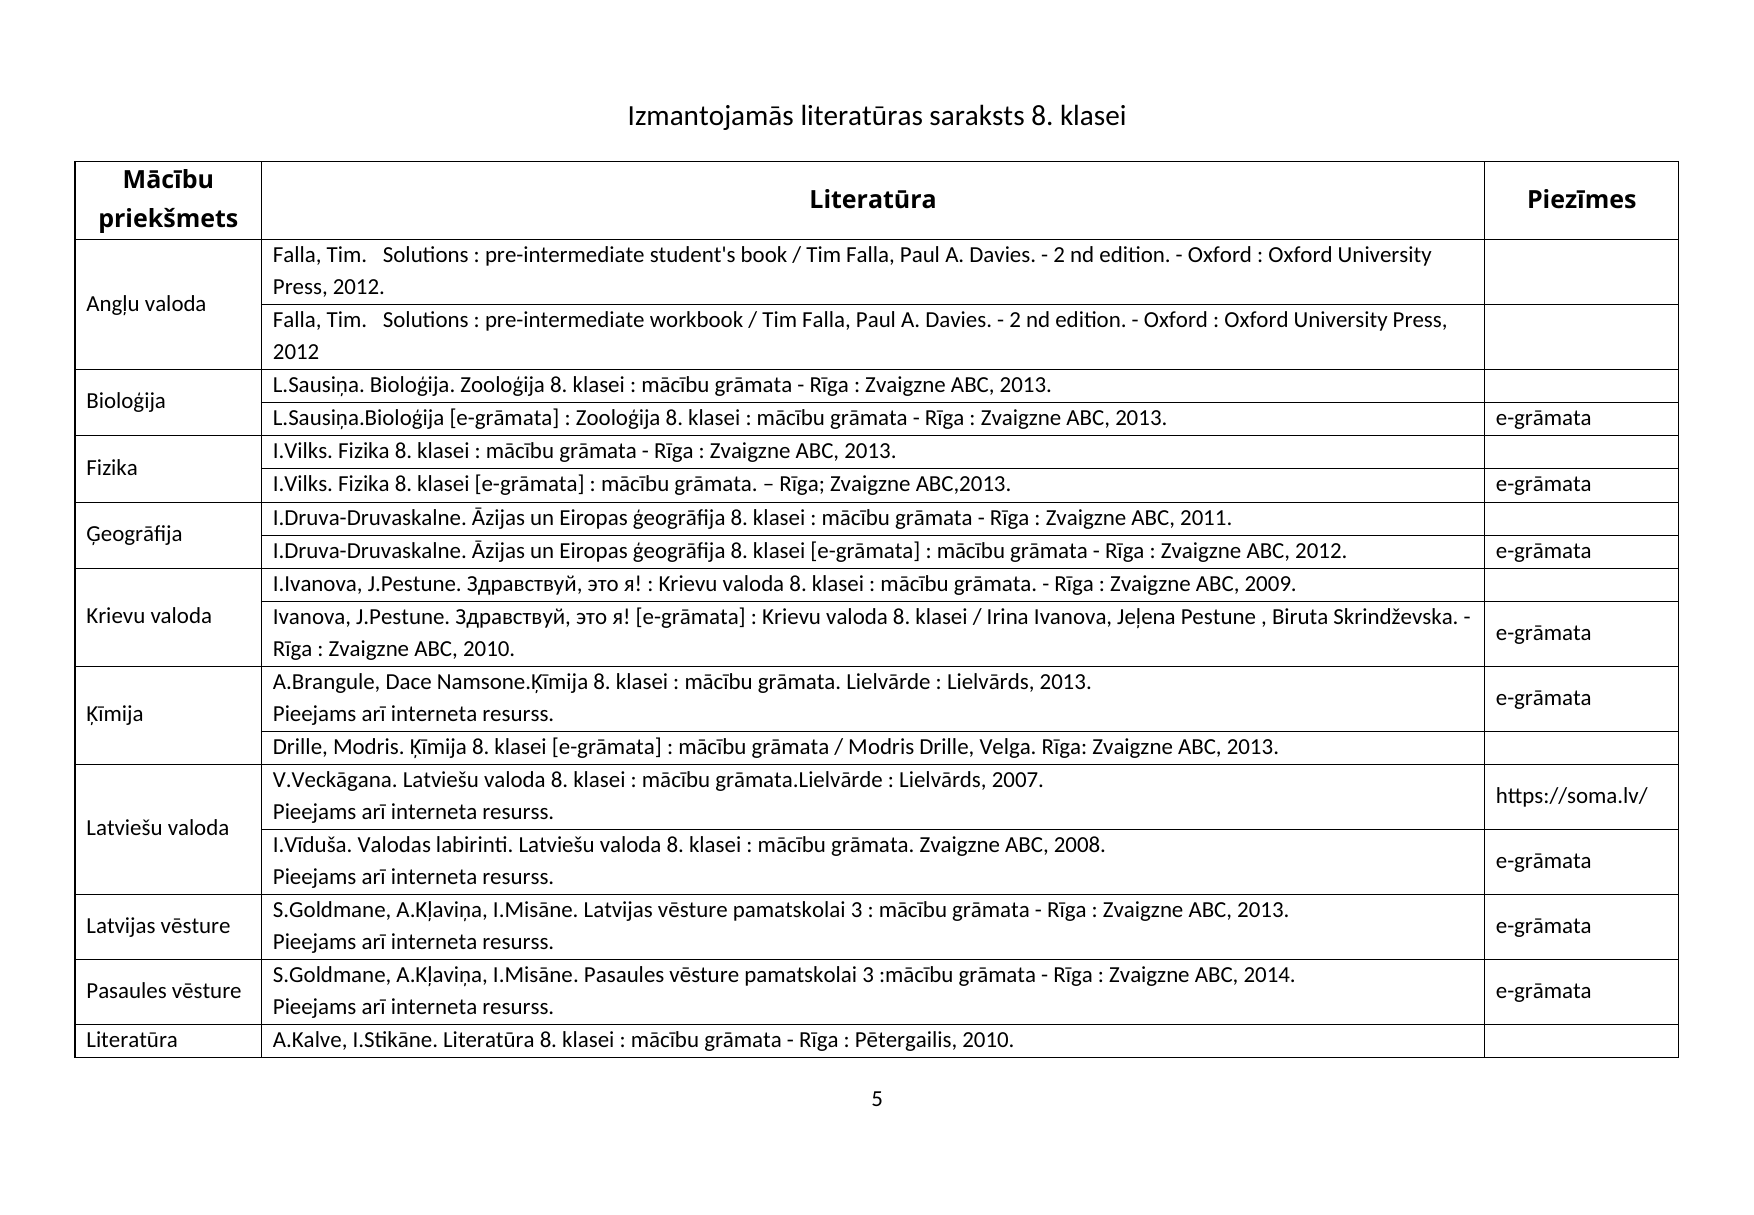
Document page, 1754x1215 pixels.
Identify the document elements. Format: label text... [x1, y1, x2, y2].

table_cell e-grāmata [1485, 895, 1678, 959]
table_cell L.Sausiņa.Bioloģija [e-grāmata] : Zooloģija 8. klasei : mācību grāmata - Rīga : Zvaigzne ABC, 2013. [262, 403, 1484, 435]
table_header Piezīmes [1485, 162, 1678, 239]
table_cell e-grāmata [1485, 602, 1678, 666]
table_header Literatūra [262, 162, 1484, 239]
table_cell https://soma.lv/ [1485, 765, 1678, 829]
table_cell A.Brangule, Dace Namsone.Ķīmija 8. klasei : mācību grāmata. Lielvārde : Lielvārds, 2013. Pieejams arī interneta resurss. [262, 667, 1484, 731]
table_cell [1485, 370, 1678, 402]
table_cell [1485, 569, 1678, 601]
table_cell A.Kalve, I.Stikāne. Literatūra 8. klasei : mācību grāmata - Rīga : Pētergailis, 2010. [262, 1025, 1484, 1057]
table_cell e-grāmata [1485, 830, 1678, 894]
table_cell I.Vilks. Fizika 8. klasei [e-grāmata] : mācību grāmata. – Rīga; Zvaigzne ABC,2013. [262, 469, 1484, 502]
table_cell e-grāmata [1485, 469, 1678, 502]
table_cell Krievu valoda [76, 569, 261, 666]
table_cell Literatūra [76, 1025, 261, 1057]
table_cell Bioloģija [76, 370, 261, 435]
table_cell e-grāmata [1485, 403, 1678, 435]
table_cell I.Ivanova, J.Pestune. Здравствуй, это я! : Krievu valoda 8. klasei : mācību grāmata. - Rīga : Zvaigzne ABC, 2009. [262, 569, 1484, 601]
table_cell Ģeogrāfija [76, 503, 261, 568]
subtitle Izmantojamās literatūras saraksts 8. klasei [75, 97, 1679, 133]
table_cell S.Goldmane, A.Kļaviņa, I.Misāne. Latvijas vēsture pamatskolai 3 : mācību grāmata - Rīga : Zvaigzne ABC, 2013. Pieejams arī interneta resurss. [262, 895, 1484, 959]
table_cell Angļu valoda [76, 240, 261, 369]
table_cell Falla, Tim. Solutions : pre-intermediate workbook / Tim Falla, Paul A. Davies. - 2 nd edition. - Oxford : Oxford University Press, 2012 [262, 305, 1484, 369]
table_cell [1485, 1025, 1678, 1057]
table_cell e-grāmata [1485, 960, 1678, 1024]
table_cell I.Druva-Druvaskalne. Āzijas un Eiropas ģeogrāfija 8. klasei : mācību grāmata - Rīga : Zvaigzne ABC, 2011. [262, 503, 1484, 535]
table_cell I.Vilks. Fizika 8. klasei : mācību grāmata - Rīga : Zvaigzne ABC, 2013. [262, 436, 1484, 468]
table_cell Fizika [76, 436, 261, 502]
table_cell [1485, 732, 1678, 764]
table_cell [1485, 305, 1678, 369]
table_header Mācību priekšmets [76, 162, 261, 239]
table_cell I.Druva-Druvaskalne. Āzijas un Eiropas ģeogrāfija 8. klasei [e-grāmata] : mācību grāmata - Rīga : Zvaigzne ABC, 2012. [262, 536, 1484, 568]
table_cell [1485, 240, 1678, 304]
table_cell V.Veckāgana. Latviešu valoda 8. klasei : mācību grāmata.Lielvārde : Lielvārds, 2007. Pieejams arī interneta resurss. [262, 765, 1484, 829]
table_cell Latviešu valoda [76, 765, 261, 894]
table_cell Latvijas vēsture [76, 895, 261, 959]
table_cell [1485, 436, 1678, 468]
table_cell Falla, Tim. Solutions : pre-intermediate student's book / Tim Falla, Paul A. Davies. - 2 nd edition. - Oxford : Oxford University Press, 2012. [262, 240, 1484, 304]
table_cell L.Sausiņa. Bioloģija. Zooloģija 8. klasei : mācību grāmata - Rīga : Zvaigzne ABC, 2013. [262, 370, 1484, 402]
table_cell Pasaules vēsture [76, 960, 261, 1024]
table_cell I.Vīduša. Valodas labirinti. Latviešu valoda 8. klasei : mācību grāmata. Zvaigzne ABC, 2008. Pieejams arī interneta resurss. [262, 830, 1484, 894]
table_cell Ķīmija [76, 667, 261, 764]
table_cell S.Goldmane, A.Kļaviņa, I.Misāne. Pasaules vēsture pamatskolai 3 :mācību grāmata - Rīga : Zvaigzne ABC, 2014. Pieejams arī interneta resurss. [262, 960, 1484, 1024]
table_cell Ivanova, J.Pestune. Здравствуй, это я! [e-grāmata] : Krievu valoda 8. klasei / Irina Ivanova, Jeļena Pestune , Biruta Skrindževska. - Rīga : Zvaigzne ABC, 2010. [262, 602, 1484, 666]
table_cell [1485, 503, 1678, 535]
table_cell e-grāmata [1485, 667, 1678, 731]
table_cell e-grāmata [1485, 536, 1678, 568]
table_cell Drille, Modris. Ķīmija 8. klasei [e-grāmata] : mācību grāmata / Modris Drille, Velga. Rīga: Zvaigzne ABC, 2013. [262, 732, 1484, 764]
